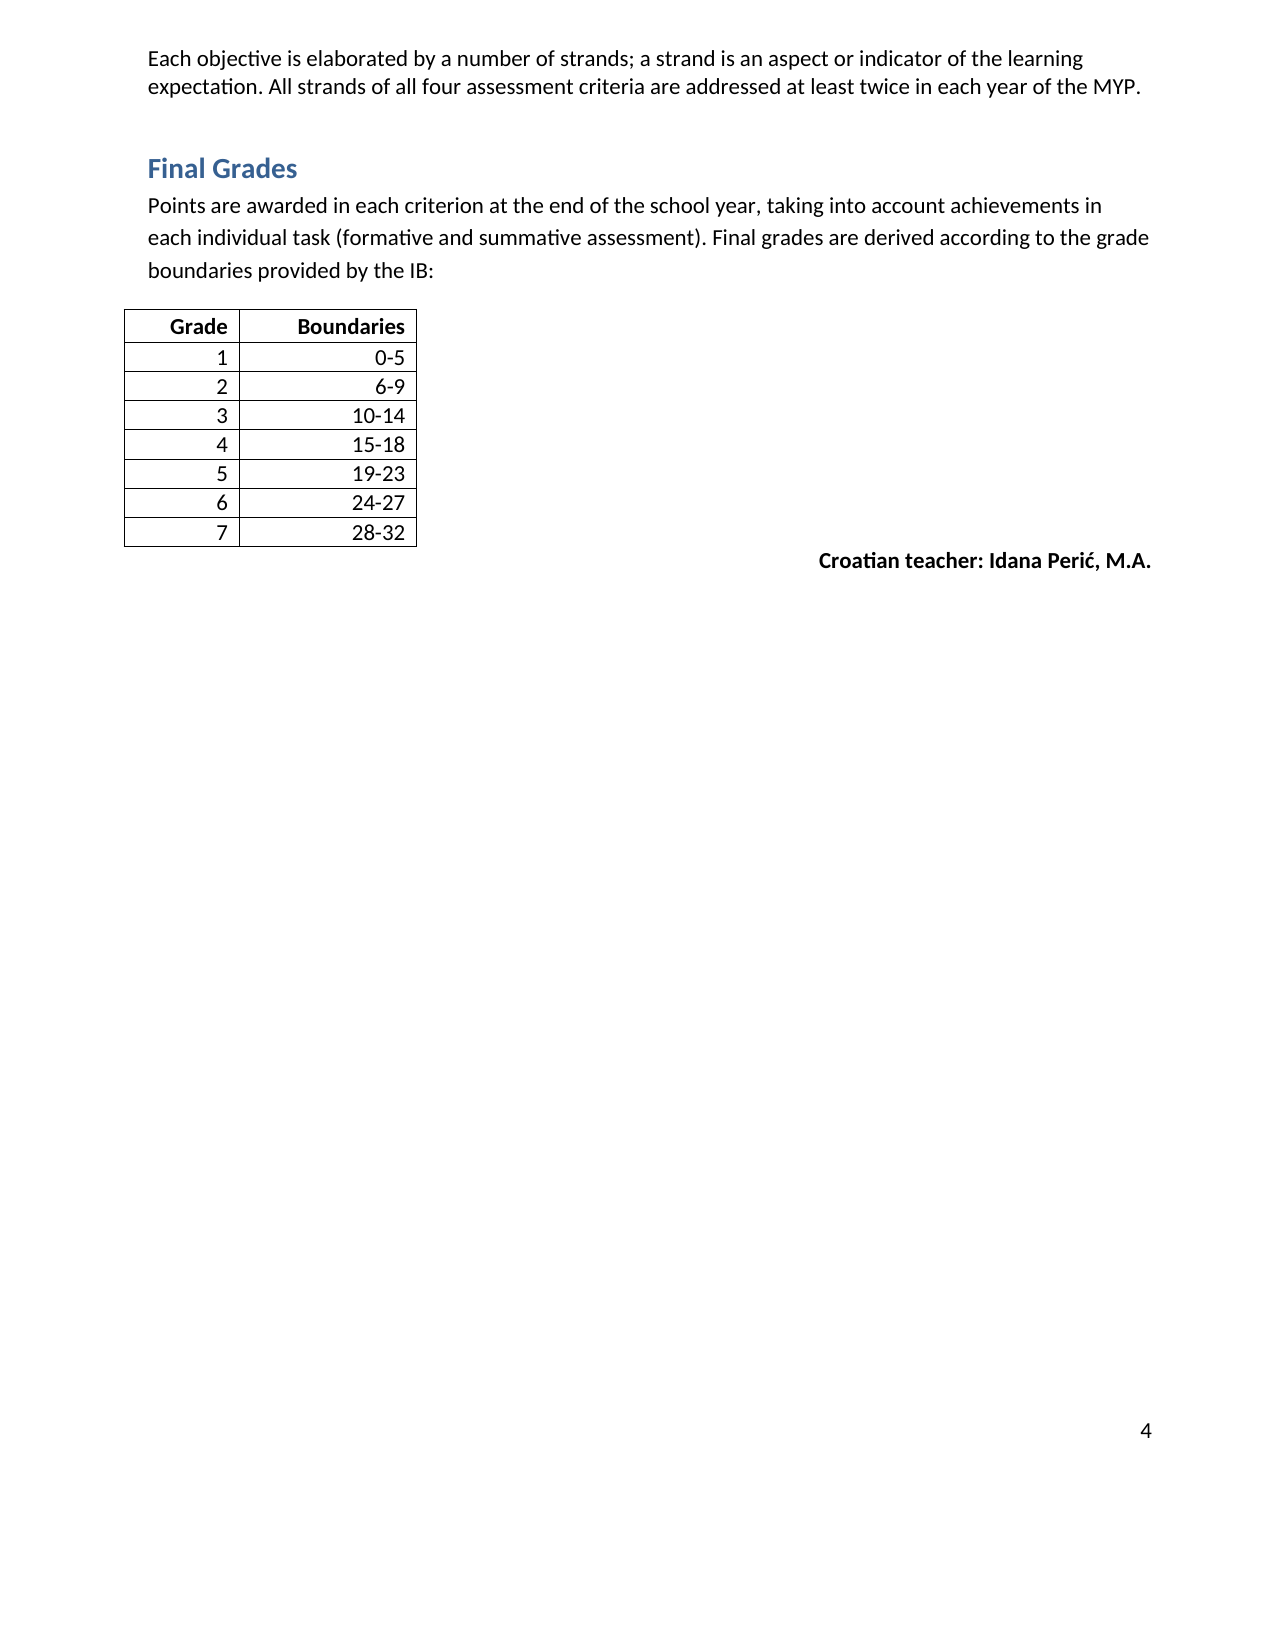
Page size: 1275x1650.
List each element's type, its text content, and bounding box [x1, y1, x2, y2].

table_cell 1 [125, 343, 239, 371]
table_cell 6 [125, 489, 239, 517]
table_cell 7 [125, 518, 239, 546]
table_cell 5 [125, 460, 239, 487]
text Each objective is elaborated by a number of strands; a strand is an aspect or indicator of the learning expectation. All strands of all four assessment criteria are addressed at least twice in each year of the MYP. [148, 44, 1152, 100]
table_cell 19-23 [240, 460, 416, 487]
text Points are awarded in each criterion at the end of the school year, taking into account achievements in each individual task (formative and summative assessment). Final grades are derived according to the grade boundaries provided by the IB: [148, 191, 1152, 284]
table_cell 0-5 [240, 343, 416, 371]
table_cell 3 [125, 401, 239, 429]
table_cell 24-27 [240, 489, 416, 517]
subtitle Final Grades [148, 150, 1152, 186]
table_header Grade [125, 310, 239, 342]
table_cell 15-18 [240, 430, 416, 458]
table_cell 28-32 [240, 518, 416, 546]
table_cell 6-9 [240, 372, 416, 400]
table_cell 10-14 [240, 401, 416, 429]
table_header Boundaries [240, 310, 416, 342]
text Croatian teacher: Idana Perić, M.A. [148, 547, 1152, 575]
table_cell 4 [125, 430, 239, 458]
table_cell 2 [125, 372, 239, 400]
